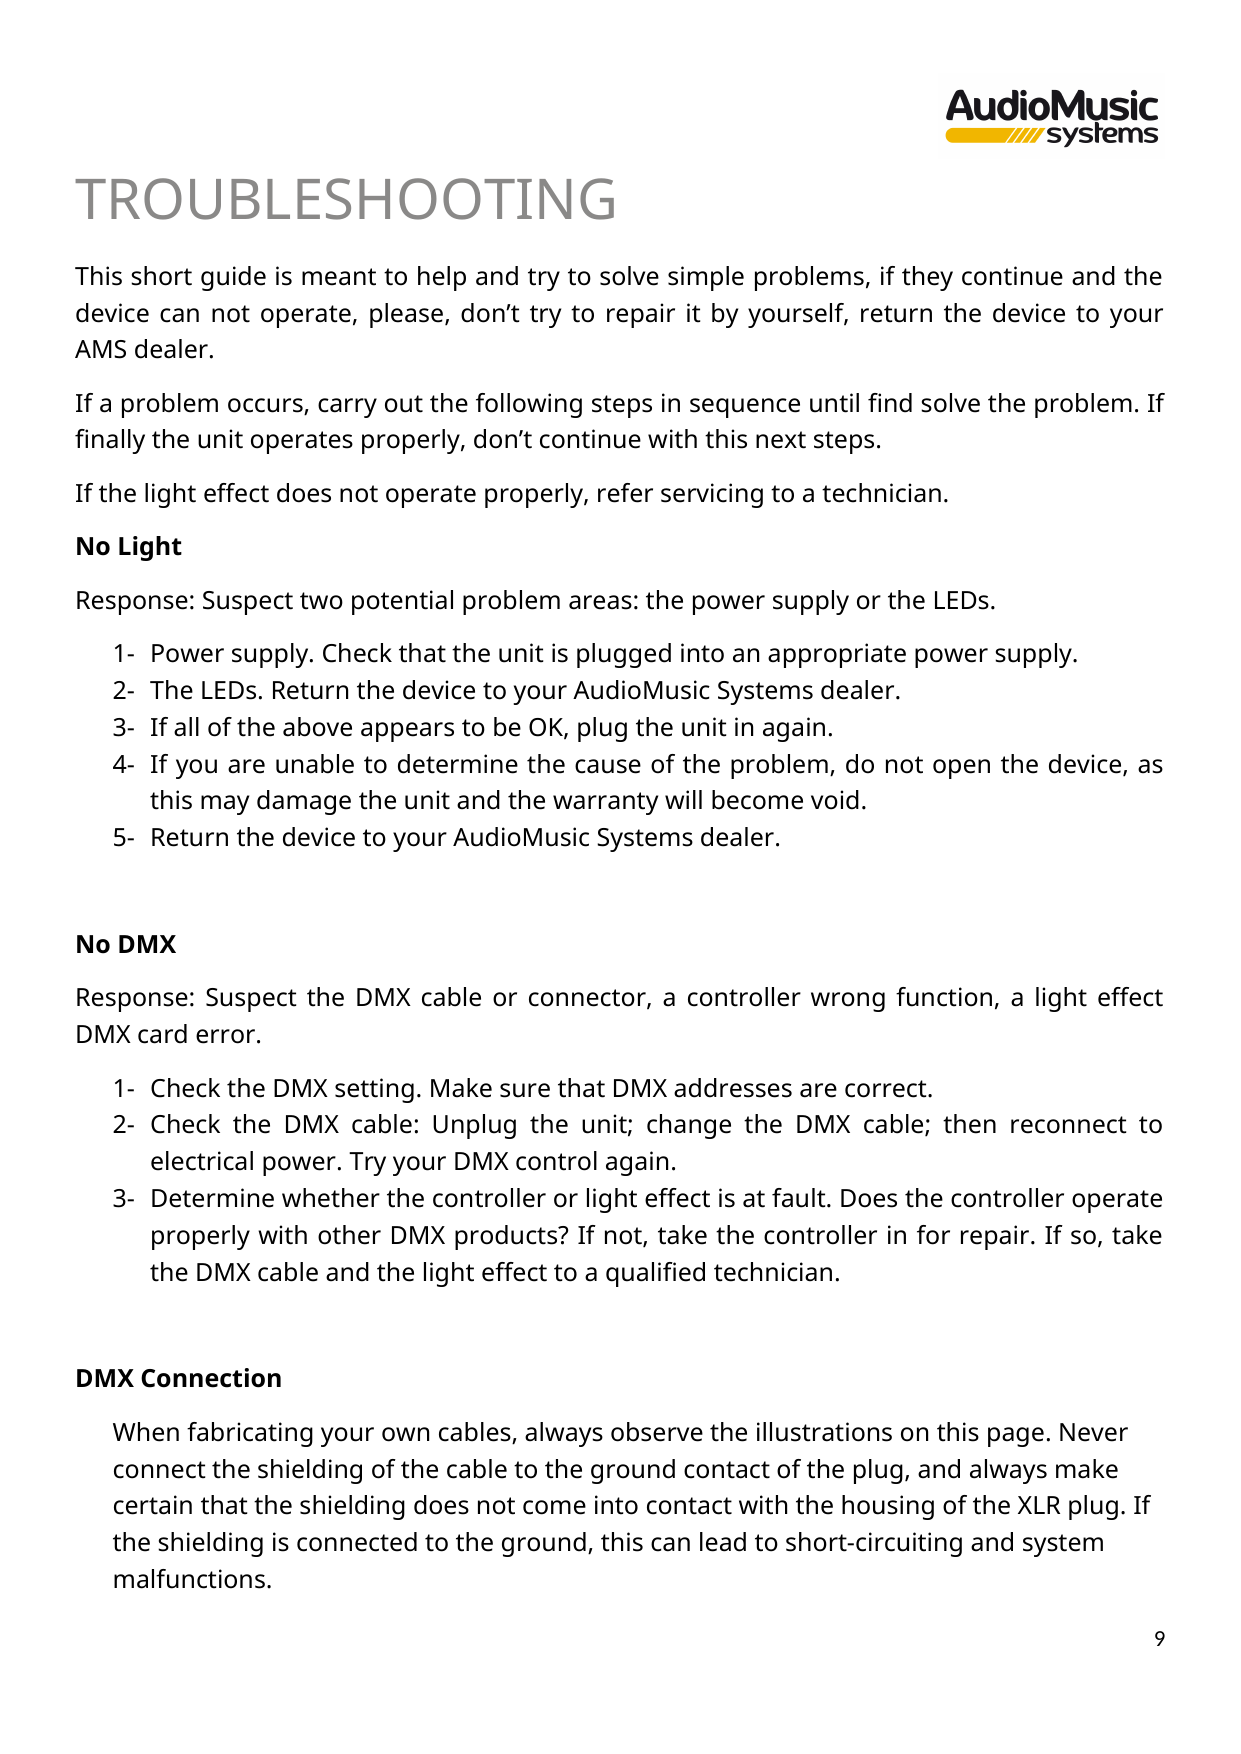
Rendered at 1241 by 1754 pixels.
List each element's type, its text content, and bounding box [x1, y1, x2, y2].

text Response: Suspect two potential problem areas: the power supply or the LEDs. [75, 582, 1165, 617]
list Power supply. Check that the unit is plugged into an appropriate power supply. [112, 636, 1165, 670]
text If a problem occurs, carry out the following steps in sequence until find solve the problem. If finally the unit operates properly, don’t continue with this next steps. [75, 385, 1165, 456]
picture [937, 73, 1166, 159]
list Check the DMX setting. Make sure that DMX addresses are correct. [112, 1070, 1165, 1104]
text TROUBLESHOOTING [75, 159, 1165, 236]
text When fabricating your own cables, always observe the illustrations on this page. Never connect the shielding of the cable to the ground contact of the plug, and always make certain that the shielding does not come into contact with the housing of the XLR plug. If the shielding is connected to the ground, this can lead to short-circuiting and system malfunctions. [112, 1414, 1165, 1596]
text This short guide is meant to help and try to solve simple problems, if they continue and the device can not operate, please, don’t try to repair it by yourself, return the device to your AMS dealer. [75, 258, 1165, 366]
list If all of the above appears to be OK, plug the unit in again. [112, 709, 1165, 743]
list Determine whether the controller or light effect is at fault. Does the controller operate properly with other DMX products? If not, take the controller in for repair. If so, take the DMX cable and the light effect to a qualified technician. [112, 1181, 1165, 1288]
text No DMX [75, 927, 1165, 961]
text Response: Suspect the DMX cable or connector, a controller wrong function, a light effect DMX card error. [75, 980, 1165, 1051]
list If you are unable to determine the cause of the problem, do not open the device, as this may damage the unit and the warranty will become void. [112, 746, 1165, 817]
list The LEDs. Return the device to your AudioMusic Systems dealer. [112, 673, 1165, 707]
text No Light [75, 529, 1165, 563]
text DMX Connection [75, 1361, 1165, 1395]
list Check the DMX cable: Unplug the unit; change the DMX cable; then reconnect to electrical power. Try your DMX control again. [112, 1107, 1165, 1178]
text If the light effect does not operate properly, refer servicing to a technician. [75, 476, 1165, 510]
list Return the device to your AudioMusic Systems dealer. [112, 820, 1165, 854]
